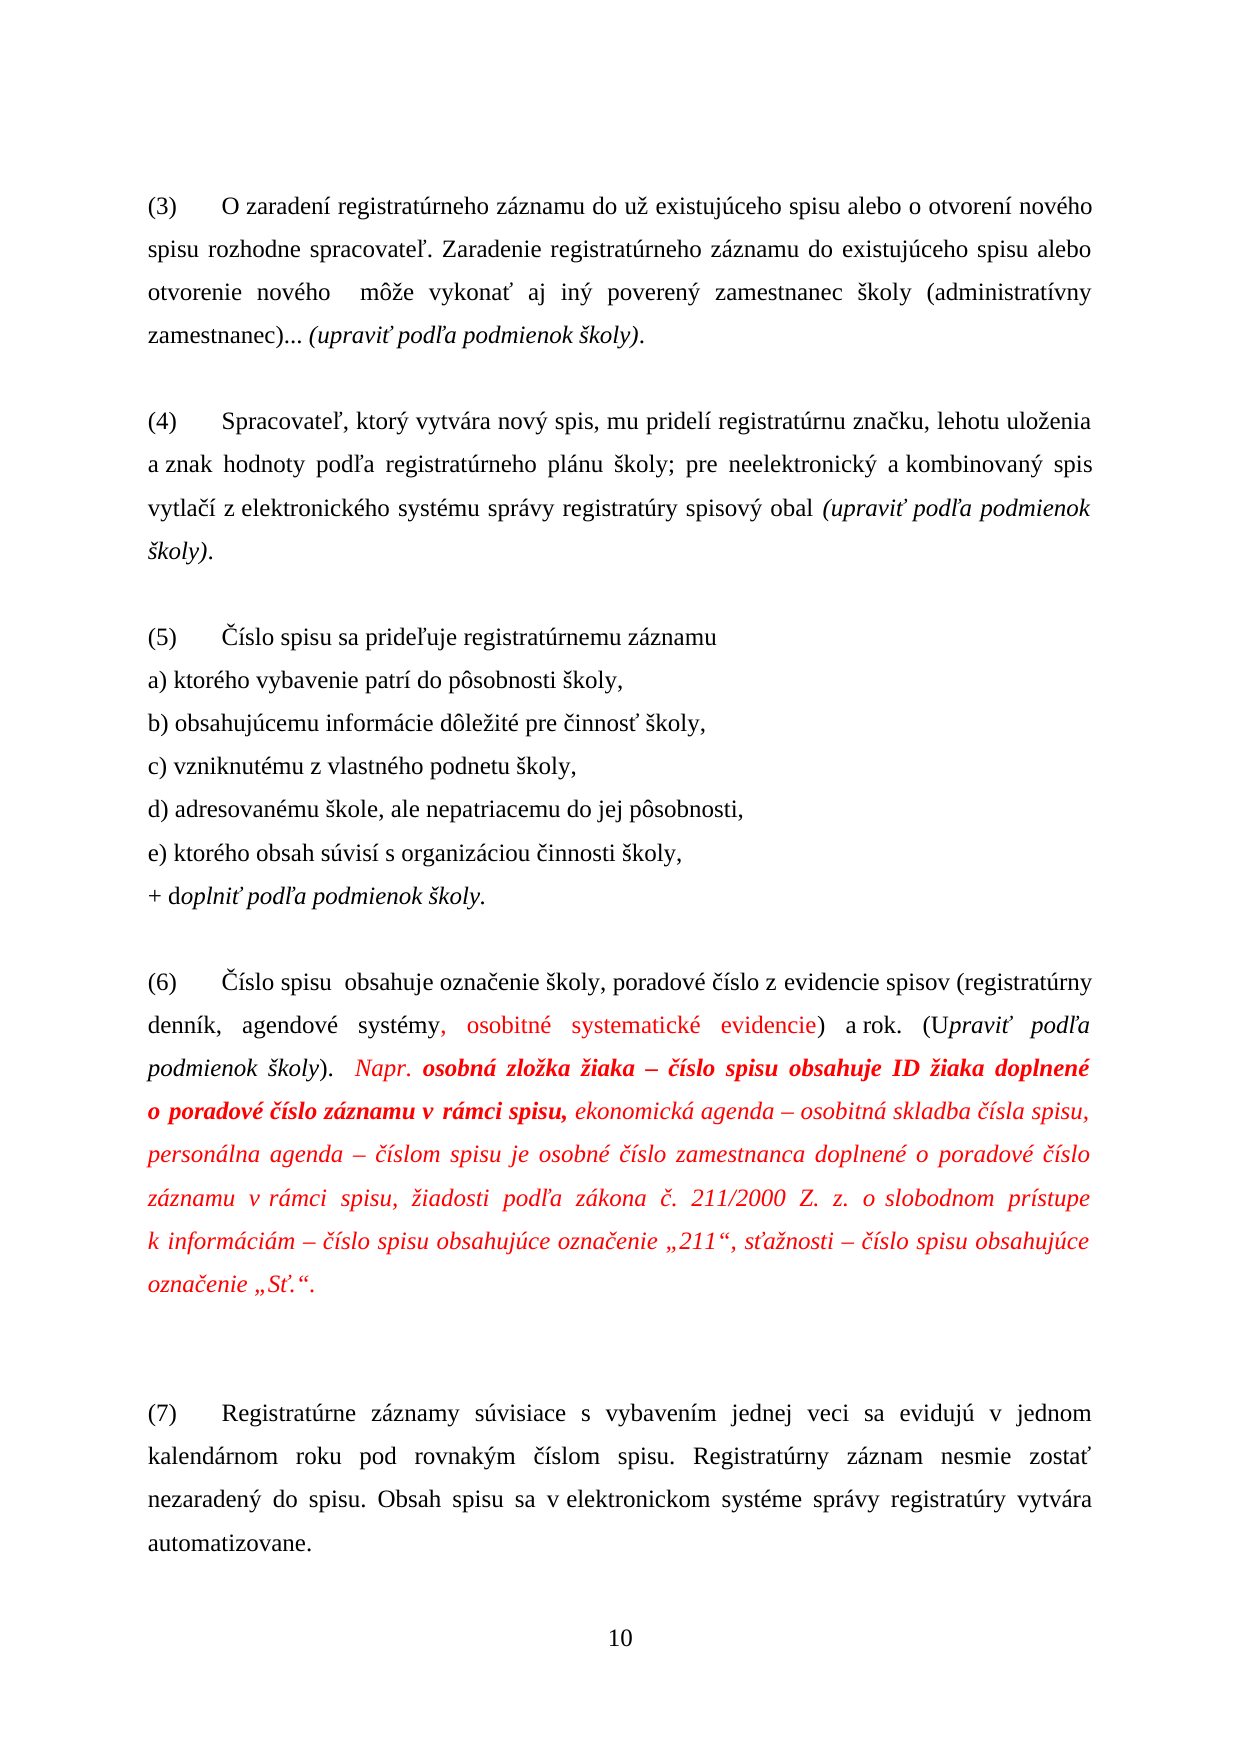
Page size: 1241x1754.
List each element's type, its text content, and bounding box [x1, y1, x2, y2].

text (6) Číslo spisu obsahuje označenie školy, poradové číslo z evidencie spisov (registratúrny denník, agendové systémy, osobitné systematické evidencie) a rok. (Upraviť podľa podmienok školy). Napr. osobná zložka žiaka – číslo spisu obsahuje ID žiaka doplnené o poradové číslo záznamu v rámci spisu, ekonomická agenda – osobitná skladba čísla spisu, personálna agenda – číslom spisu je osobné číslo zamestnanca doplnené o poradové číslo záznamu v rámci spisu, žiadosti podľa zákona č. 211/2000 Z. z. o slobodnom prístupe k informáciám – číslo spisu obsahujúce označenie „211“, sťažnosti – číslo spisu obsahujúce označenie „Sť.“. [148, 967, 1092, 1298]
text (7) Registratúrne záznamy súvisiace s vybavením jednej veci sa evidujú v jednom kalendárnom roku pod rovnakým číslom spisu. Registratúrny záznam nesmie zostať nezaradený do spisu. Obsah spisu sa v elektronickom systéme správy registratúry vytvára automatizovane. [148, 1398, 1092, 1556]
text (4) Spracovateľ, ktorý vytvára nový spis, mu pridelí registratúrnu značku, lehotu uloženia a znak hodnoty podľa registratúrneho plánu školy; pre neelektronický a kombinovaný spis vytlačí z elektronického systému správy registratúry spisový obal (upraviť podľa podmienok školy). [148, 406, 1092, 564]
text a) ktorého vybavenie patrí do pôsobnosti školy, [148, 665, 1092, 694]
text d) adresovanému škole, ale nepatriacemu do jej pôsobnosti, [148, 794, 1092, 823]
text b) obsahujúcemu informácie dôležité pre činnosť školy, [148, 708, 1092, 737]
text c) vzniknutému z vlastného podnetu školy, [148, 751, 1092, 780]
text + doplniť podľa podmienok školy. [148, 881, 1092, 909]
text e) ktorého obsah súvisí s organizáciou činnosti školy, [148, 838, 1092, 866]
text (5) Číslo spisu sa prideľuje registratúrnemu záznamu [148, 622, 1092, 651]
text (3) O zaradení registratúrneho záznamu do už existujúceho spisu alebo o otvorení nového spisu rozhodne spracovateľ. Zaradenie registratúrneho záznamu do existujúceho spisu alebo otvorenie nového môže vykonať aj iný poverený zamestnanec školy (administratívny zamestnanec)... (upraviť podľa podmienok školy). [148, 191, 1092, 349]
